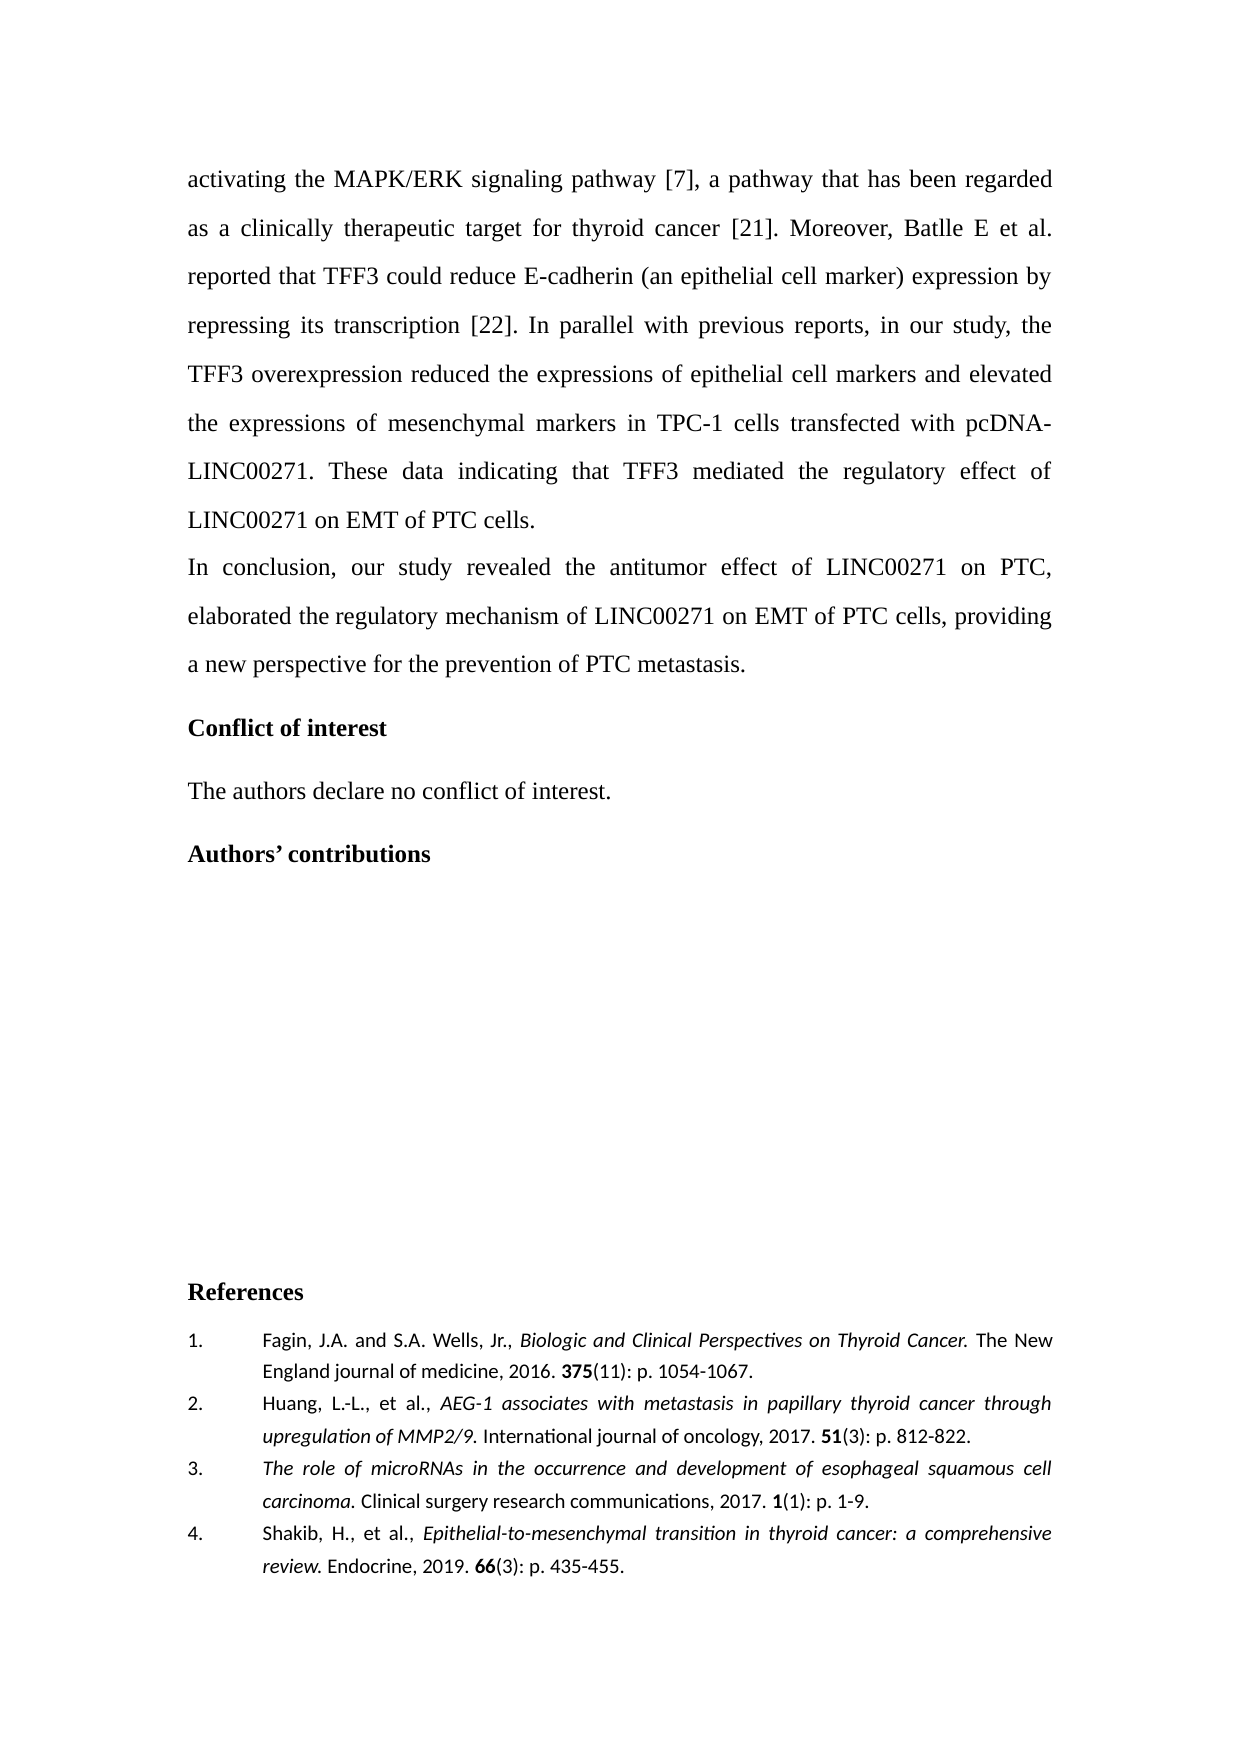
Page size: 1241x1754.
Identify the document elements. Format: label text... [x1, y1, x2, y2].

text The authors declare no conflict of interest. [187, 774, 1096, 806]
text 4. Shakib, H., et al., Epithelial-to-mesenchymal transition in thyroid cancer: a comprehensive review. Endocrine, 2019. 66(3): p. 435-455. [187, 1517, 1053, 1582]
text In conclusion, our study revealed the antitumor effect of LINC00271 on PTC, elaborated the regulatory mechanism of LINC00271 on EMT of PTC cells, providing a new perspective for the prevention of PTC metastasis. [187, 550, 1053, 680]
text 1. Fagin, J.A. and S.A. Wells, Jr., Biologic and Clinical Perspectives on Thyroid Cancer. The New England journal of medicine, 2016. 375(11): p. 1054-1067. [187, 1322, 1053, 1387]
text 3. The role of microRNAs in the occurrence and development of esophageal squamous cell carcinoma. Clinical surgery research communications, 2017. 1(1): p. 1-9. [187, 1452, 1053, 1517]
text References [187, 1275, 1053, 1308]
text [187, 162, 1053, 536]
text Conflict of interest [187, 711, 1053, 743]
text 2. Huang, L.-L., et al., AEG-1 associates with metastasis in papillary thyroid cancer through upregulation of MMP2/9. International journal of oncology, 2017. 51(3): p. 812-822. [187, 1387, 1053, 1452]
text Authors’ contributions [187, 837, 1053, 869]
